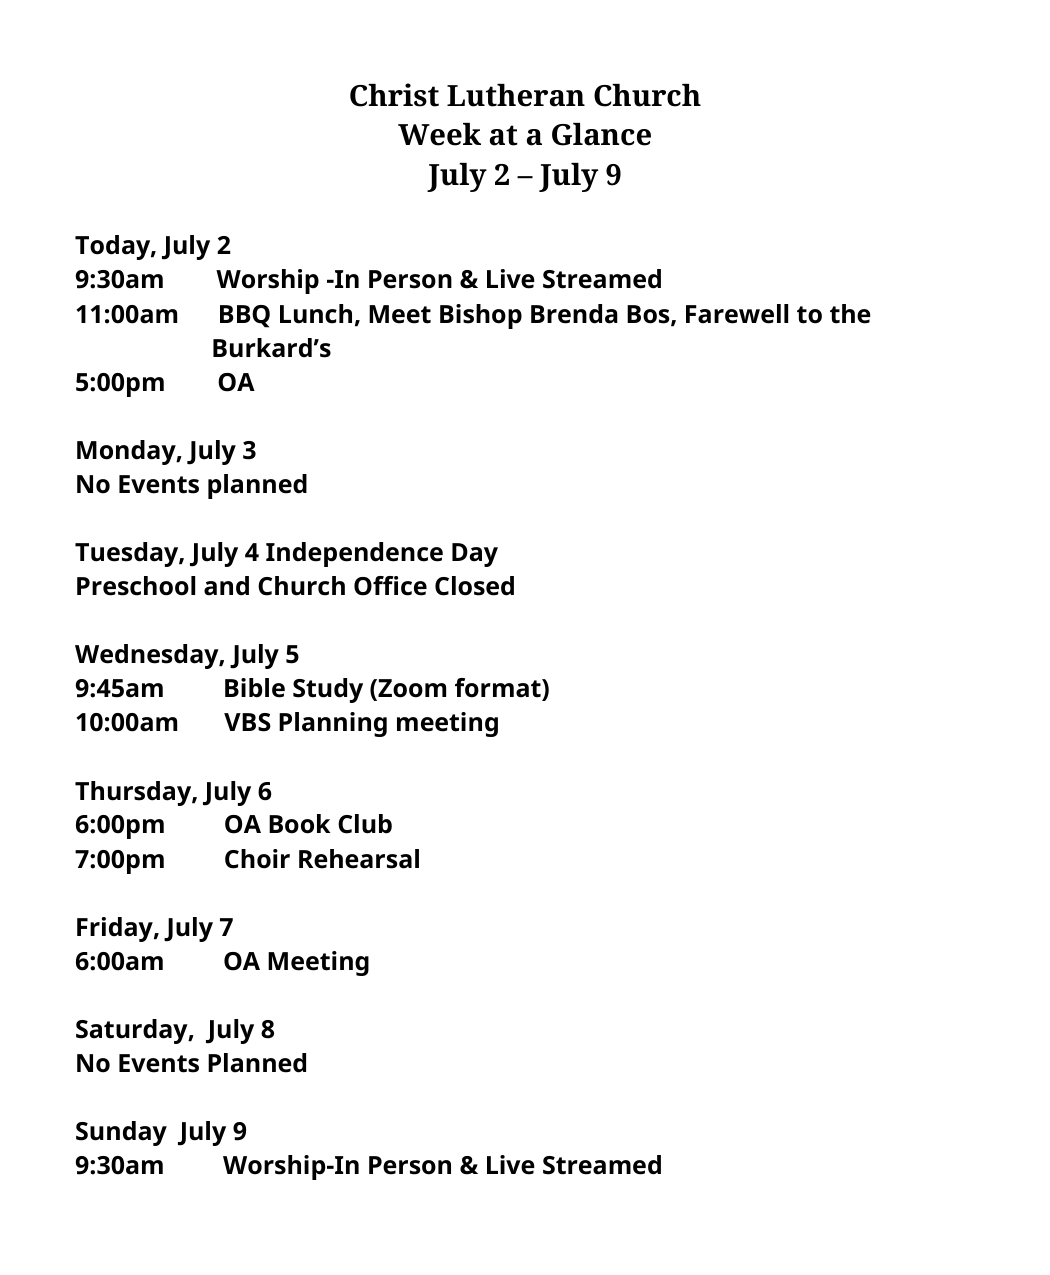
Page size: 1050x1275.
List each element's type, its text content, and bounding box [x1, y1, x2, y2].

text 5:00pm OA [75, 364, 975, 398]
text July 2 – July 9 [75, 154, 975, 194]
text Week at a Glance [75, 115, 975, 154]
text No Events planned [75, 467, 975, 501]
text 11:00am BBQ Lunch, Meet Bishop Brenda Bos, Farewell to the [75, 296, 975, 330]
text Sunday July 9 [75, 1114, 975, 1148]
text Christ Lutheran Church [75, 75, 975, 115]
text Friday, July 7 [75, 909, 975, 943]
text Monday, July 3 [75, 432, 975, 467]
text 6:00pm OA Book Club [75, 807, 975, 841]
text No Events Planned [75, 1046, 975, 1080]
text Thursday, July 6 [75, 773, 975, 807]
text 10:00am VBS Planning meeting [75, 705, 975, 739]
text Burkard’s [75, 330, 975, 364]
text 9:45am Bible Study (Zoom format) [75, 671, 975, 705]
text 9:30am Worship -In Person & Live Streamed [75, 262, 975, 296]
text Today, July 2 [75, 228, 975, 262]
text Preschool and Church Office Closed [75, 569, 975, 603]
text Saturday, July 8 [75, 1012, 975, 1046]
text 7:00pm Choir Rehearsal [75, 841, 975, 875]
text 9:30am Worship-In Person & Live Streamed [75, 1148, 975, 1182]
text Wednesday, July 5 [75, 637, 975, 671]
text 6:00am OA Meeting [75, 943, 975, 977]
text Tuesday, July 4 Independence Day [75, 535, 975, 569]
